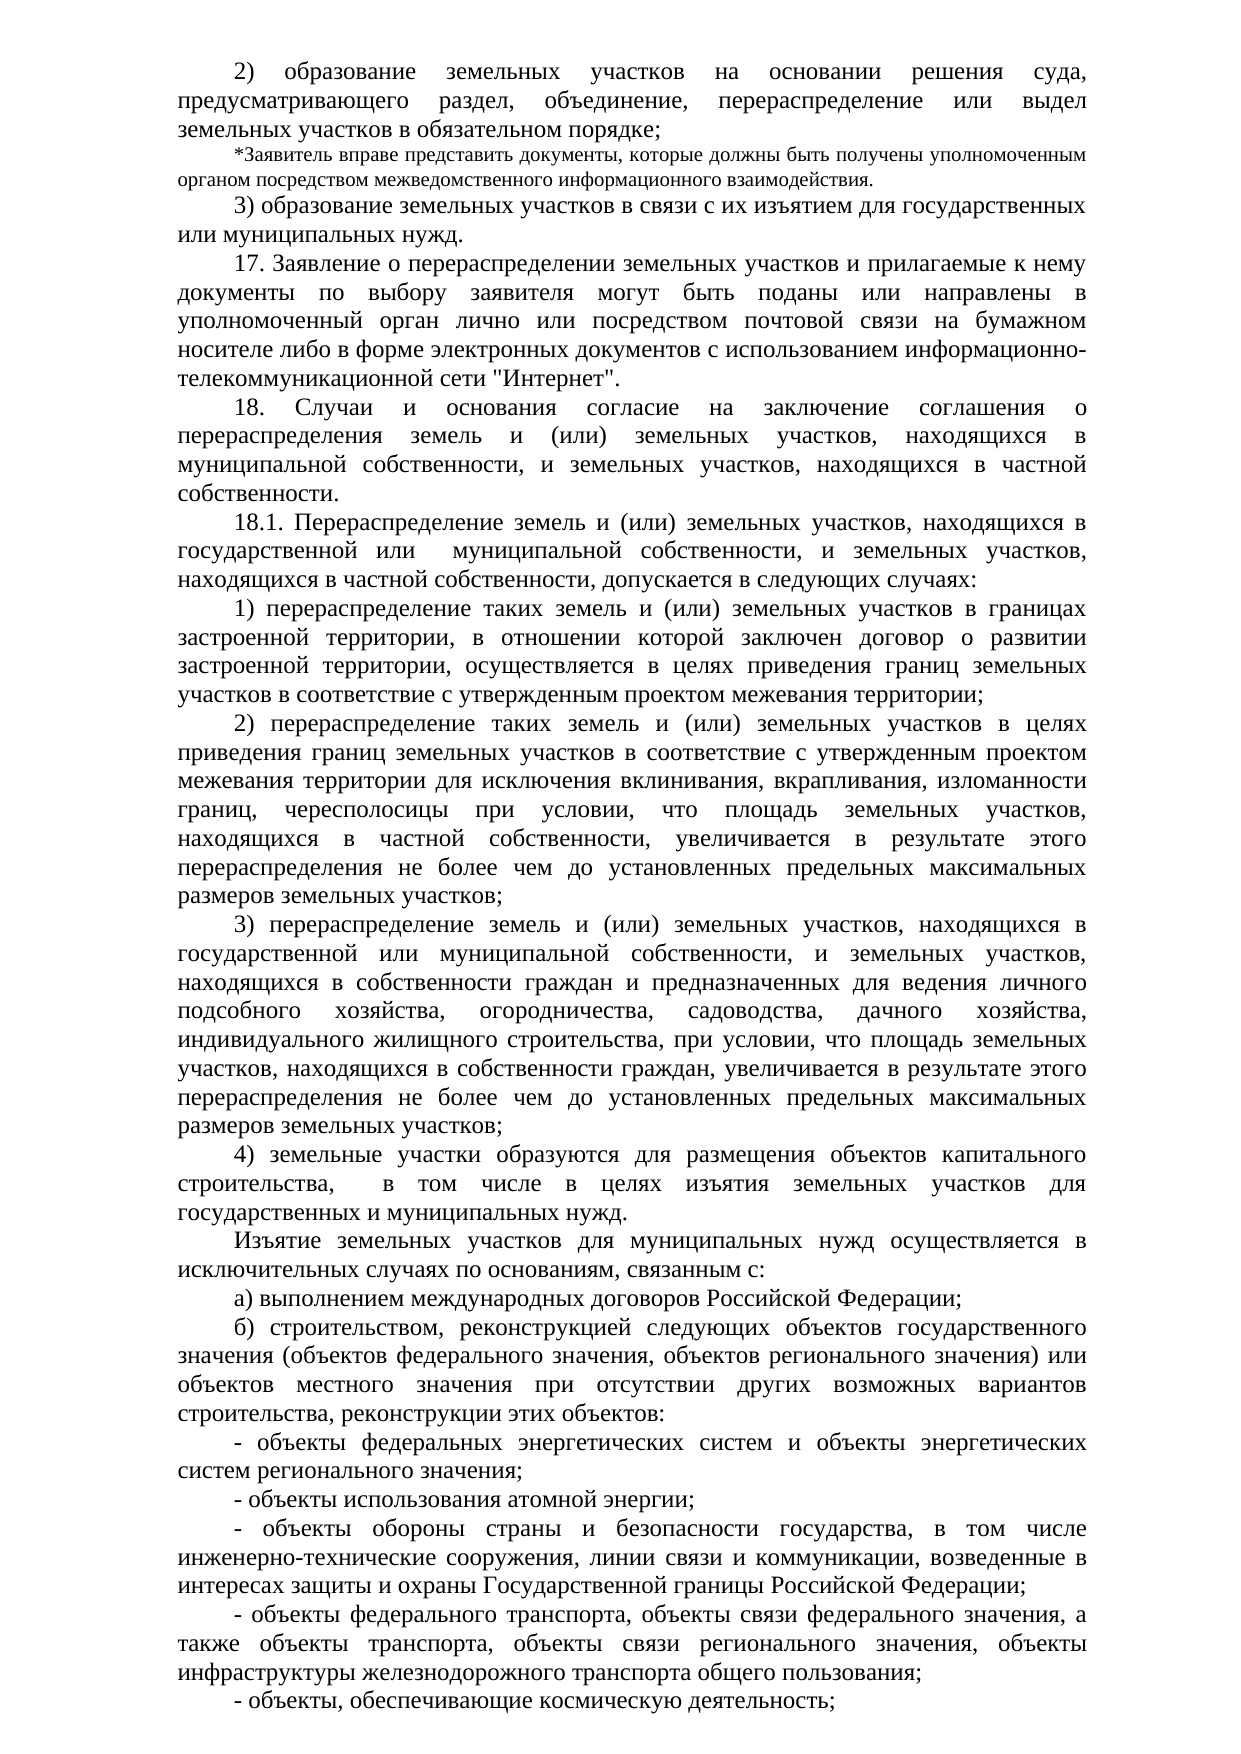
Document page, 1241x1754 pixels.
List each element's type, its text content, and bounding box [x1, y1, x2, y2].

text 4) земельные участки образуются для размещения объектов капитального строительства, в том числе в целях изъятия земельных участков для государственных и муниципальных нужд. [177, 1139, 1087, 1226]
text - объекты обороны страны и безопасности государства, в том числе инженерно-технические сооружения, линии связи и коммуникации, возведенные в интересах защиты и охраны Государственной границы Российской Федерации; [177, 1513, 1087, 1599]
text 18.1. Перераспределение земель и (или) земельных участков, находящихся в государственной или муниципальной собственности, и земельных участков, находящихся в частной собственности, допускается в следующих случаях: [177, 507, 1087, 593]
text *Заявитель вправе представить документы, которые должны быть получены уполномоченным органом посредством межведомственного информационного взаимодействия. [177, 142, 1087, 191]
text 2) образование земельных участков на основании решения суда, предусматривающего раздел, объединение, перераспределение или выдел земельных участков в обязательном порядке; [177, 56, 1087, 142]
text 3) образование земельных участков в связи с их изъятием для государственных или муниципальных нужд. [177, 191, 1087, 248]
text - объекты федерального транспорта, объекты связи федерального значения, а также объекты транспорта, объекты связи регионального значения, объекты инфраструктуры железнодорожного транспорта общего пользования; [177, 1599, 1087, 1686]
text - объекты федеральных энергетических систем и объекты энергетических систем регионального значения; [177, 1427, 1087, 1484]
text 3) перераспределение земель и (или) земельных участков, находящихся в государственной или муниципальной собственности, и земельных участков, находящихся в собственности граждан и предназначенных для ведения личного подсобного хозяйства, огородничества, садоводства, дачного хозяйства, индивидуального жилищного строительства, при условии, что площадь земельных участков, находящихся в собственности граждан, увеличивается в результате этого перераспределения не более чем до установленных предельных максимальных размеров земельных участков; [177, 909, 1087, 1139]
text 17. Заявление о перераспределении земельных участков и прилагаемые к нему документы по выбору заявителя могут быть поданы или направлены в уполномоченный орган лично или посредством почтовой связи на бумажном носителе либо в форме электронных документов с использованием информационно-телекоммуникационной сети "Интернет". [177, 248, 1087, 392]
text Изъятие земельных участков для муниципальных нужд осуществляется в исключительных случаях по основаниям, связанным с: [177, 1226, 1087, 1283]
text 1) перераспределение таких земель и (или) земельных участков в границах застроенной территории, в отношении которой заключен договор о развитии застроенной территории, осуществляется в целях приведения границ земельных участков в соответствие с утвержденным проектом межевания территории; [177, 593, 1087, 708]
text 18. Случаи и основания согласие на заключение соглашения о перераспределения земель и (или) земельных участков, находящихся в муниципальной собственности, и земельных участков, находящихся в частной собственности. [177, 392, 1087, 507]
text а) выполнением международных договоров Российской Федерации; [177, 1283, 1087, 1312]
text 2) перераспределение таких земель и (или) земельных участков в целях приведения границ земельных участков в соответствие с утвержденным проектом межевания территории для исключения вклинивания, вкрапливания, изломанности границ, чересполосицы при условии, что площадь земельных участков, находящихся в частной собственности, увеличивается в результате этого перераспределения не более чем до установленных предельных максимальных размеров земельных участков; [177, 708, 1087, 909]
text б) строительством, реконструкцией следующих объектов государственного значения (объектов федерального значения, объектов регионального значения) или объектов местного значения при отсутствии других возможных вариантов строительства, реконструкции этих объектов: [177, 1312, 1087, 1427]
text - объекты использования атомной энергии; [177, 1484, 1087, 1513]
text - объекты, обеспечивающие космическую деятельность; [177, 1686, 1087, 1714]
